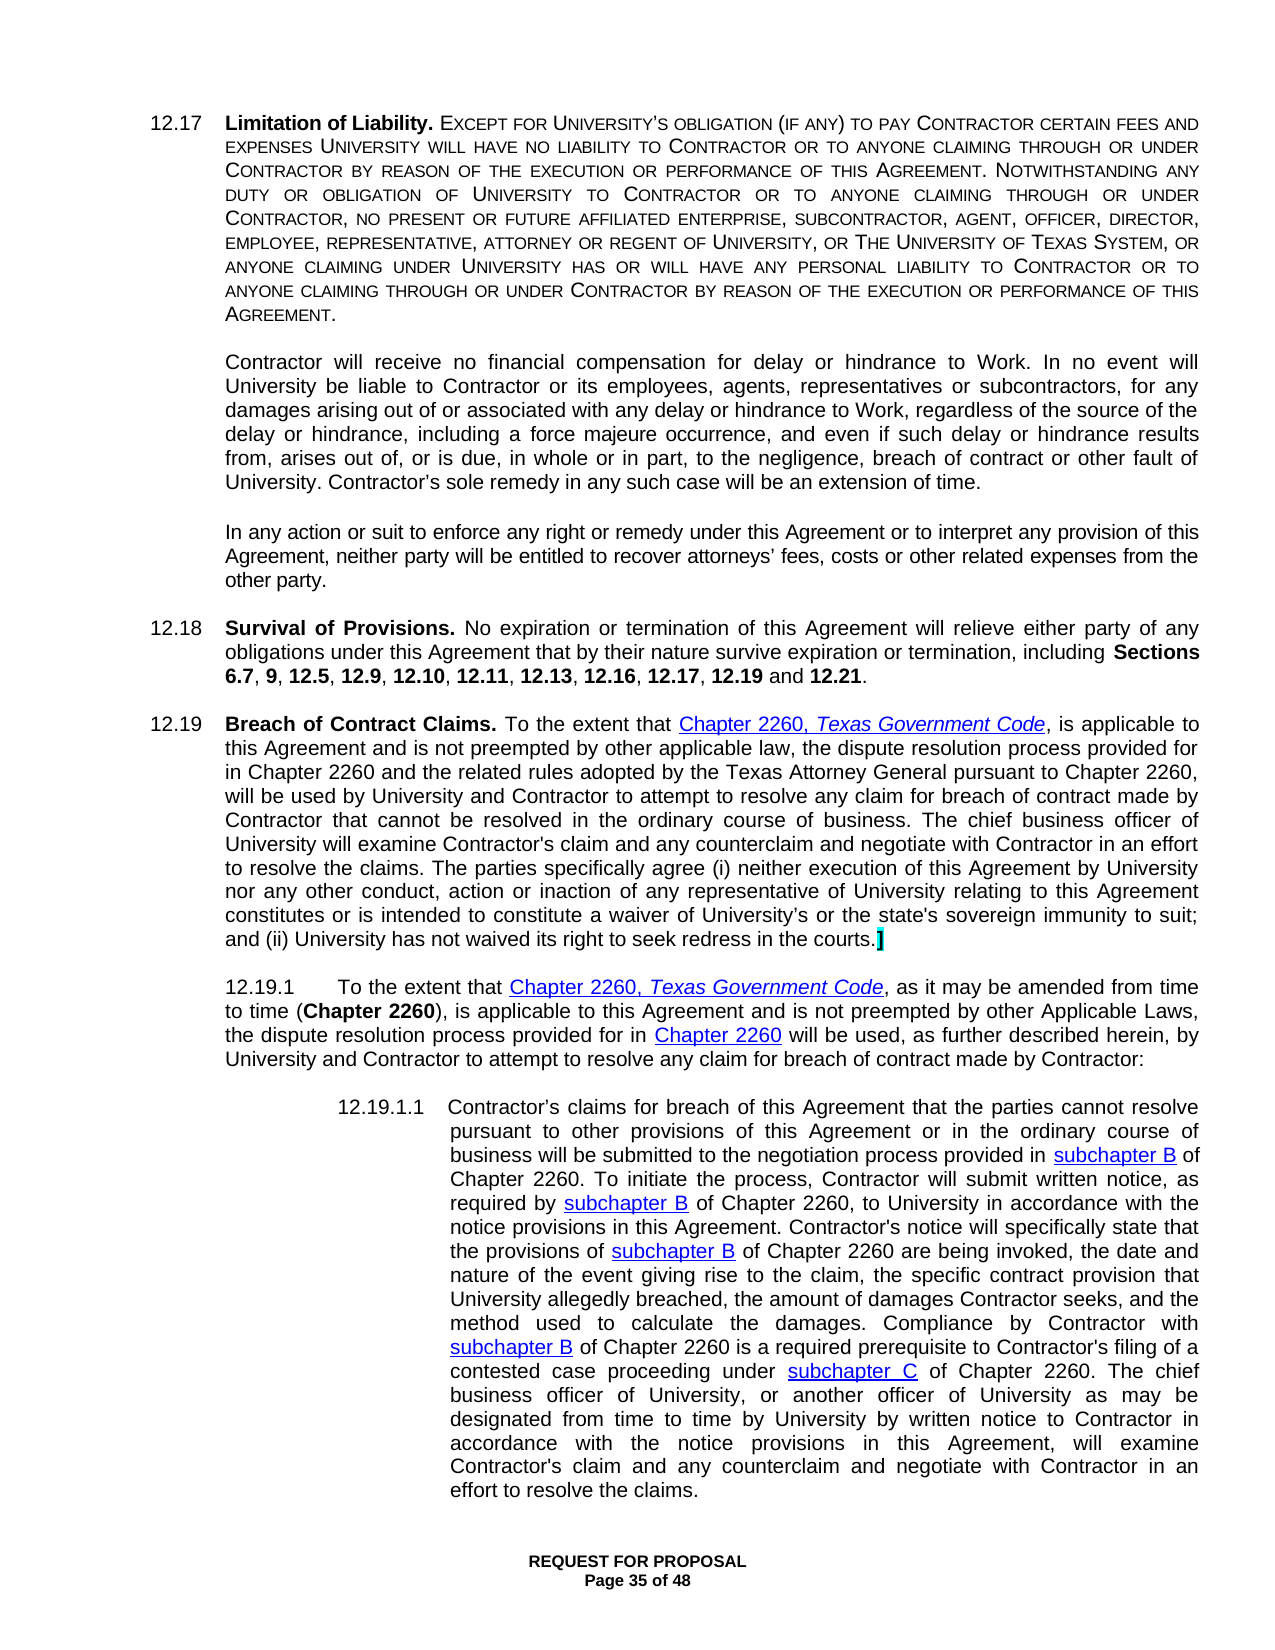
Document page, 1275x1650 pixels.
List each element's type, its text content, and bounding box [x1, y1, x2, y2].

text 12.18 Survival of Provisions. No expiration or termination of this Agreement will relieve either party of any obligations under this Agreement that by their nature survive expiration or termination, including Sections 6.7, 9, 12.5, 12.9, 12.10, 12.11, 12.13, 12.16, 12.17, 12.19 and 12.21. [150, 616, 1200, 688]
text 12.17 Limitation of Liability. Except for University’s obligation (if any) to pay Contractor certain fees and expenses University will have no liability to Contractor or to anyone claiming through or under Contractor by reason of the execution or performance of this Agreement. Notwithstanding any duty or obligation of University to Contractor or to anyone claiming through or under Contractor, no present or future affiliated enterprise, subcontractor, agent, officer, director, employee, representative, attorney or regent of University, or The University of Texas System, or anyone claiming under University has or will have any personal liability to Contractor or to anyone claiming through or under Contractor by reason of the execution or performance of this Agreement. [150, 110, 1200, 326]
text Contractor will receive no financial compensation for delay or hindrance to Work. In no event will University be liable to Contractor or its employees, agents, representatives or subcontractors, for any damages arising out of or associated with any delay or hindrance to Work, regardless of the source of the delay or hindrance, including a force majeure occurrence, and even if such delay or hindrance results from, arises out of, or is due, in whole or in part, to the negligence, breach of contract or other fault of University. Contractor’s sole remedy in any such case will be an extension of time. [225, 350, 1200, 494]
text 12.19.1 To the extent that Chapter 2260, Texas Government Code, as it may be amended from time to time (Chapter 2260), is applicable to this Agreement and is not preempted by other Applicable Laws, the dispute resolution process provided for in Chapter 2260 will be used, as further described herein, by University and Contractor to attempt to resolve any claim for breach of contract made by Contractor: [75, 975, 1200, 1071]
text 12.19.1.1 Contractor’s claims for breach of this Agreement that the parties cannot resolve pursuant to other provisions of this Agreement or in the ordinary course of business will be submitted to the negotiation process provided in subchapter B of Chapter 2260. To initiate the process, Contractor will submit written notice, as required by subchapter B of Chapter 2260, to University in accordance with the notice provisions in this Agreement. Contractor's notice will specifically state that the provisions of subchapter B of Chapter 2260 are being invoked, the date and nature of the event giving rise to the claim, the specific contract provision that University allegedly breached, the amount of damages Contractor seeks, and the method used to calculate the damages. Compliance by Contractor with subchapter B of Chapter 2260 is a required prerequisite to Contractor's filing of a contested case proceeding under subchapter C of Chapter 2260. The chief business officer of University, or another officer of University as may be designated from time to time by University by written notice to Contractor in accordance with the notice provisions in this Agreement, will examine Contractor's claim and any counterclaim and negotiate with Contractor in an effort to resolve the claims. [337, 1095, 1200, 1502]
text 12.19 Breach of Contract Claims. To the extent that Chapter 2260, Texas Government Code, is applicable to this Agreement and is not preempted by other applicable law, the dispute resolution process provided for in Chapter 2260 and the related rules adopted by the Texas Attorney General pursuant to Chapter 2260, will be used by University and Contractor to attempt to resolve any claim for breach of contract made by Contractor that cannot be resolved in the ordinary course of business. The chief business officer of University will examine Contractor's claim and any counterclaim and negotiate with Contractor in an effort to resolve the claims. The parties specifically agree (i) neither execution of this Agreement by University nor any other conduct, action or inaction of any representative of University relating to this Agreement constitutes or is intended to constitute a waiver of University’s or the state's sovereign immunity to suit; and (ii) University has not waived its right to seek redress in the courts.] [150, 712, 1200, 951]
text In any action or suit to enforce any right or remedy under this Agreement or to interpret any provision of this Agreement, neither party will be entitled to recover attorneys’ fees, costs or other related expenses from the other party. [225, 520, 1200, 592]
